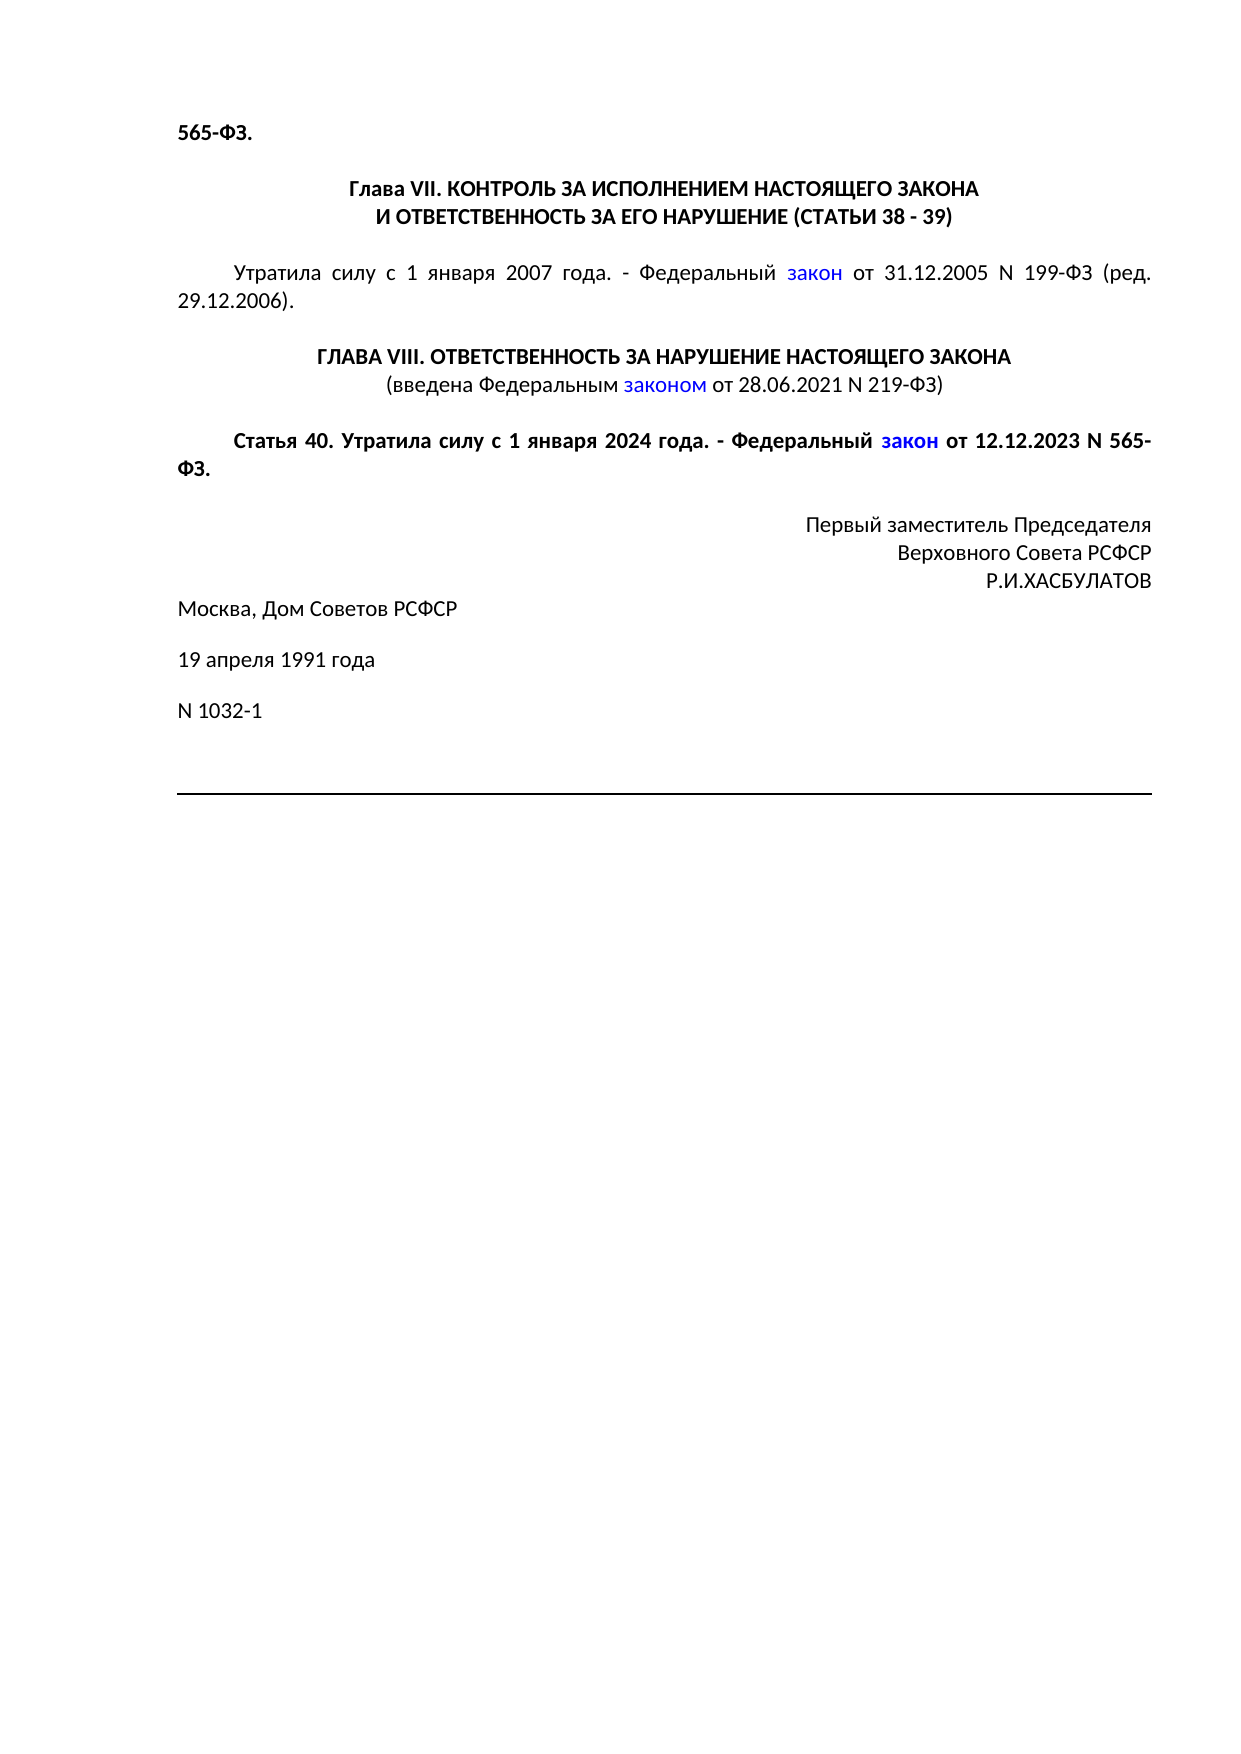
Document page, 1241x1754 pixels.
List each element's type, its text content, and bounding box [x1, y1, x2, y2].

text Верховного Совета РСФСР [177, 538, 1152, 566]
text 19 апреля 1991 года [177, 645, 1152, 673]
text Утратила силу с 1 января 2007 года. - Федеральный закон от 31.12.2005 N 199-ФЗ (ред. 29.12.2006). [177, 258, 1152, 314]
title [177, 118, 1152, 146]
text Первый заместитель Председателя [177, 510, 1152, 538]
title И ОТВЕТСТВЕННОСТЬ ЗА ЕГО НАРУШЕНИЕ (СТАТЬИ 38 - 39) [177, 202, 1152, 230]
text Москва, Дом Советов РСФСР [177, 594, 1152, 622]
text Р.И.ХАСБУЛАТОВ [177, 566, 1152, 594]
text (введена Федеральным законом от 28.06.2021 N 219-ФЗ) [177, 370, 1152, 398]
title Статья 40. Утратила силу с 1 января 2024 года. - Федеральный закон от 12.12.2023 N 565-ФЗ. [177, 426, 1152, 482]
text N 1032-1 [177, 696, 1152, 724]
title Глава VII. КОНТРОЛЬ ЗА ИСПОЛНЕНИЕМ НАСТОЯЩЕГО ЗАКОНА [177, 174, 1152, 202]
title ГЛАВА VIII. ОТВЕТСТВЕННОСТЬ ЗА НАРУШЕНИЕ НАСТОЯЩЕГО ЗАКОНА [177, 342, 1152, 370]
